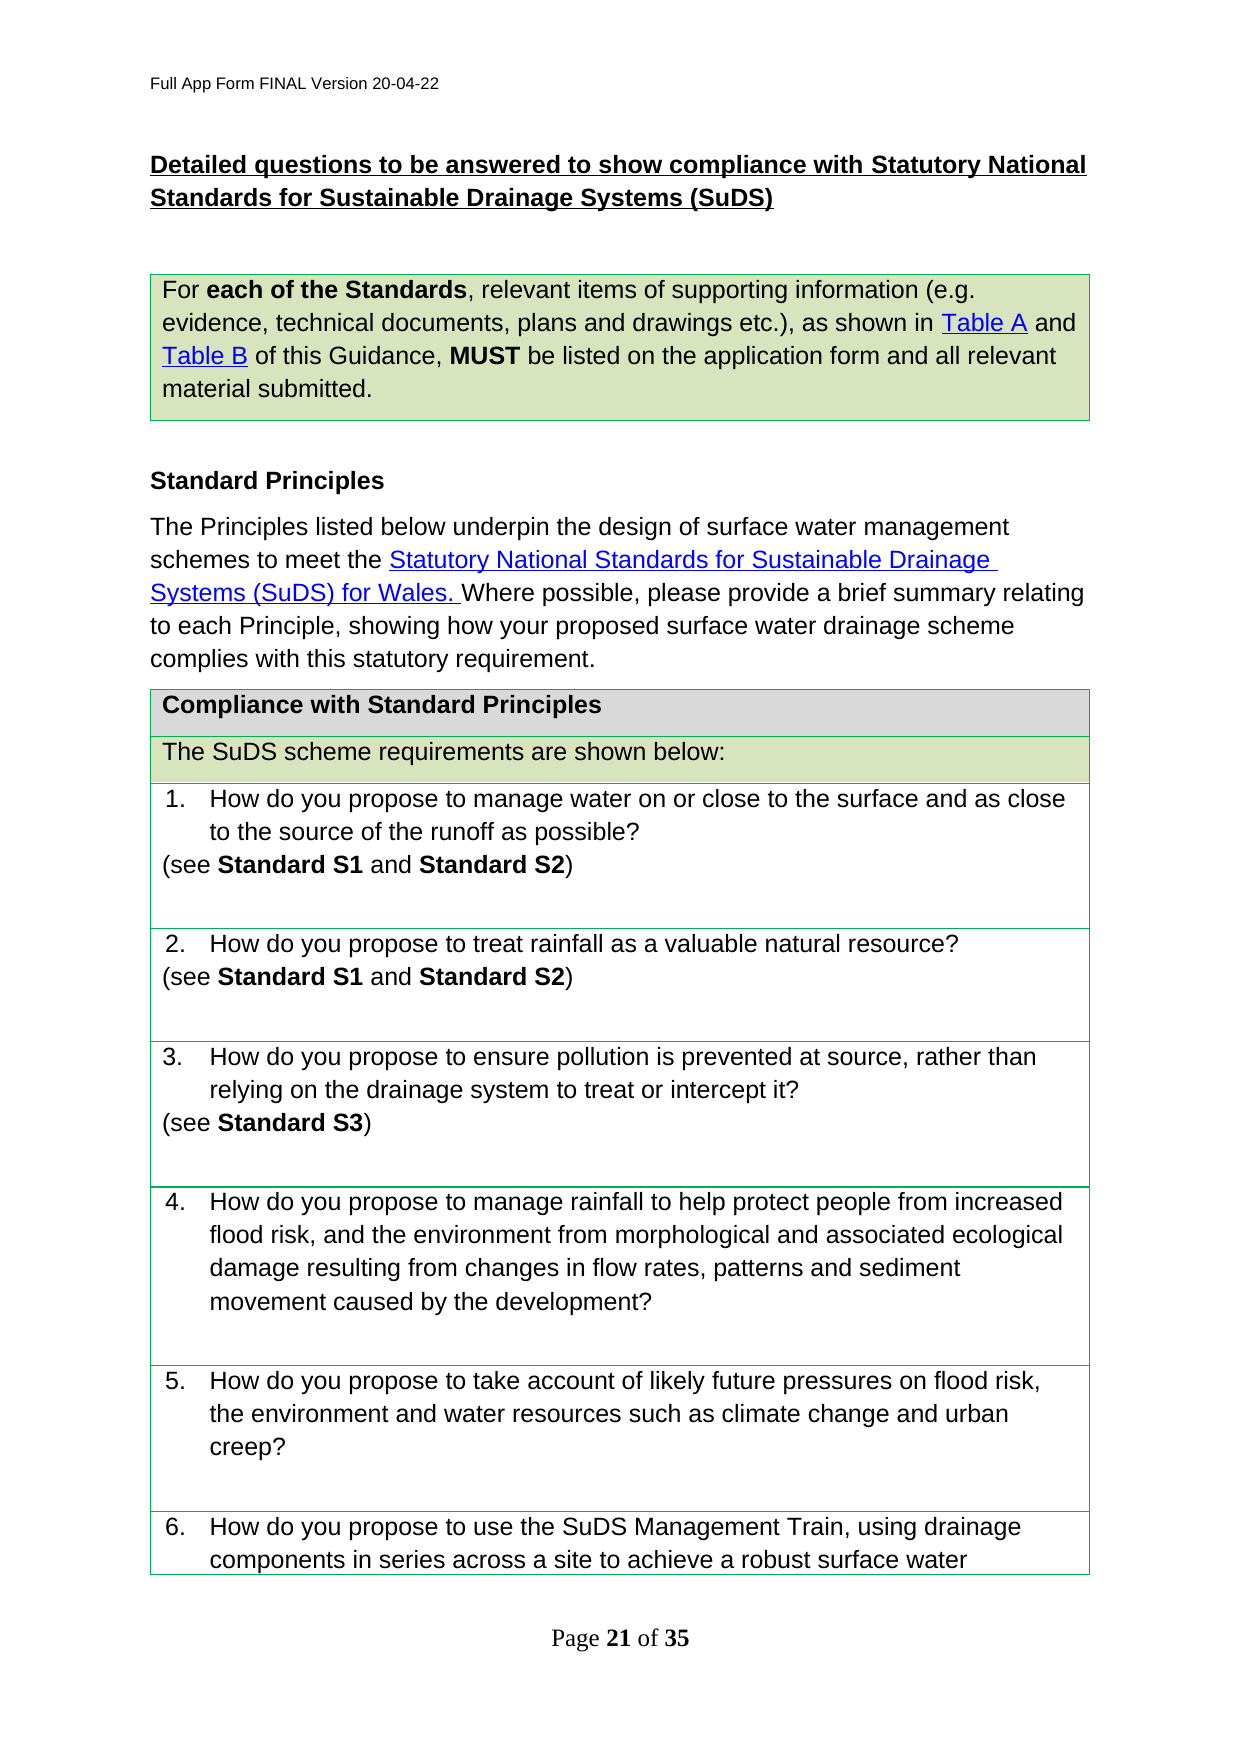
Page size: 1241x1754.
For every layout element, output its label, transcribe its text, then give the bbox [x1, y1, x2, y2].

table_cell How do you propose to take account of likely future pressures on flood risk, the environment and water resources such as climate change and urban creep? [151, 1366, 1089, 1511]
table_header Compliance with Standard Principles [151, 690, 1089, 736]
text Standard Principles [150, 466, 1090, 495]
table_cell How do you propose to manage water on or close to the surface and as close to the source of the runoff as possible? (see Standard S1 and Standard S2) [151, 784, 1089, 928]
text Detailed questions to be answered to show compliance with Statutory National Standards for Sustainable Drainage Systems (SuDS) [150, 150, 1090, 212]
table_cell How do you propose to manage rainfall to help protect people from increased flood risk, and the environment from morphological and associated ecological damage resulting from changes in flow rates, patterns and sediment movement caused by the development? [151, 1188, 1089, 1365]
table_cell The SuDS scheme requirements are shown below: [151, 737, 1089, 782]
text The Principles listed below underpin the design of surface water management schemes to meet the Statutory National Standards for Sustainable Drainage Systems (SuDS) for Wales. Where possible, please provide a brief summary relating to each Principle, showing how your proposed surface water drainage scheme complies with this statutory requirement. [150, 512, 1090, 673]
table_header For each of the Standards, relevant items of supporting information (e.g. evidence, technical documents, plans and drawings etc.), as shown in Table A and Table B of this Guidance, MUST be listed on the application form and all relevant material submitted. [151, 275, 1089, 420]
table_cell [151, 1512, 1089, 1573]
table_cell How do you propose to treat rainfall as a valuable natural resource? (see Standard S1 and Standard S2) [151, 929, 1089, 1041]
table_cell How do you propose to ensure pollution is prevented at source, rather than relying on the drainage system to treat or intercept it? (see Standard S3) [151, 1042, 1089, 1186]
